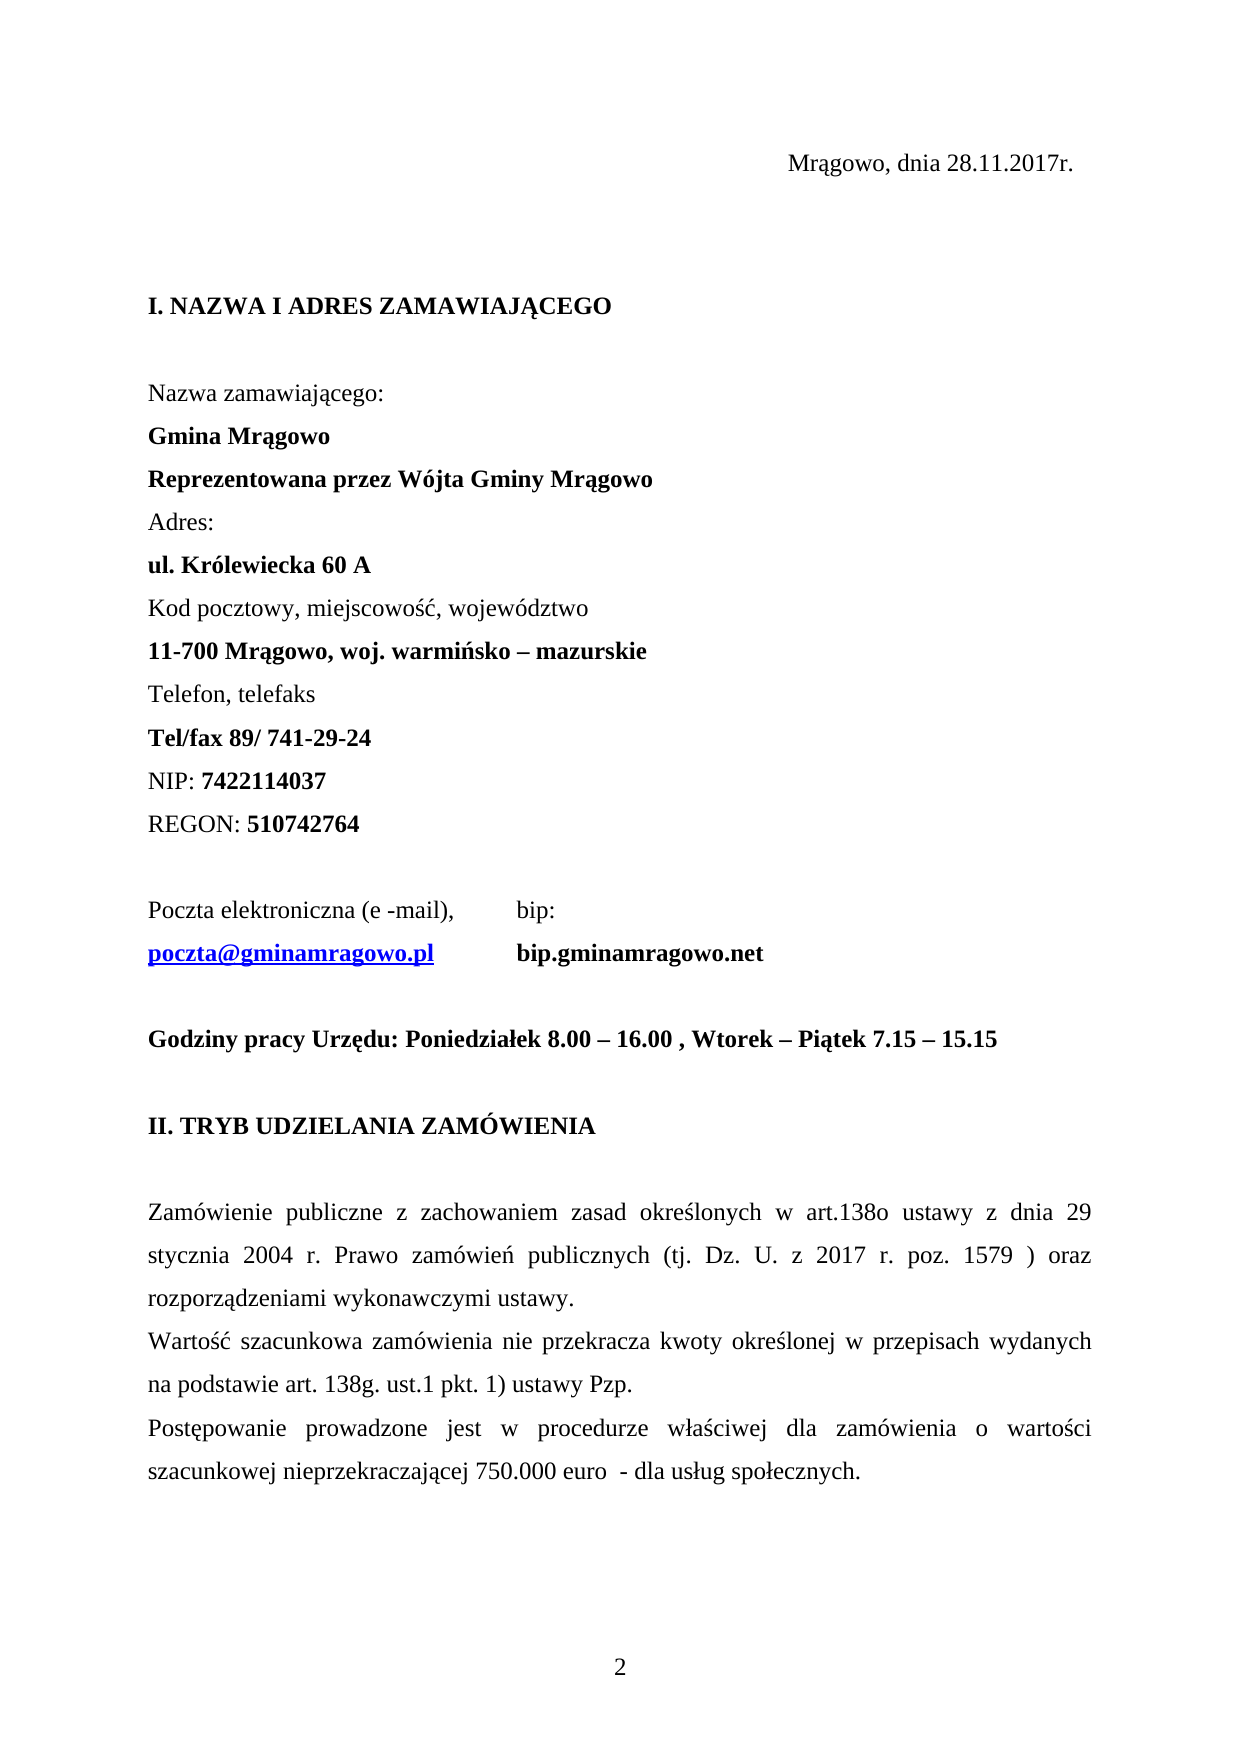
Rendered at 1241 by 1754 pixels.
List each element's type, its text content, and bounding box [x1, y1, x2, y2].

text Reprezentowana przez Wójta Gminy Mrągowo [148, 464, 1093, 493]
text Kod pocztowy, miejscowość, województwo [148, 593, 1093, 622]
text REGON: 510742764 [148, 809, 1093, 838]
text Mrągowo, dnia 28.11.2017r. [148, 148, 1093, 176]
text Gmina Mrągowo [148, 421, 1093, 449]
text ul. Królewiecka [148, 550, 1093, 579]
text II. TRYB UDZIELANIA ZAMÓWIENIA [148, 1111, 1093, 1139]
text poczta@gminamragowo.pl bip.gminamragowo.net [148, 938, 1093, 967]
text Nazwa zamawiającego: [148, 378, 1093, 406]
text I. NAZWA I ADRES ZAMAWIAJĄCEGO [148, 291, 1093, 320]
text Adres: [148, 507, 1093, 536]
text NIP: 7422114037 [148, 766, 1093, 794]
text 11-700 Mrągowo, woj. warmińsko – mazurskie [148, 636, 1093, 665]
text Wartość szacunkowa zamówienia nie przekracza kwoty określonej w przepisach wydanych na podstawie art. 138g. ust.1 pkt. 1) ustawy Pzp. [148, 1326, 1093, 1398]
text Postępowanie prowadzone jest w procedurze właściwej dla zamówienia o wartości szacunkowej nieprzekraczającej 750.000 euro - dla usług społecznych. [148, 1413, 1093, 1484]
text Telefon, telefaks [148, 679, 1093, 708]
text Godziny pracy Urzędu: Poniedziałek 8.00 – 16.00 , Wtorek – Piątek 7.15 – 15.15 [148, 1024, 1093, 1053]
text Tel/fax 89/ 741-29-24 [148, 723, 1093, 751]
text Poczta elektroniczna (e -mail), bip: [148, 895, 1093, 924]
text Zamówienie publiczne z zachowaniem zasad określonych w art.138o ustawy z dnia 29 stycznia 2004 r. Prawo zamówień publicznych (tj. Dz. U. z 2017 r. poz. 1579 ) oraz rozporządzeniami wykonawczymi ustawy. [148, 1197, 1093, 1312]
